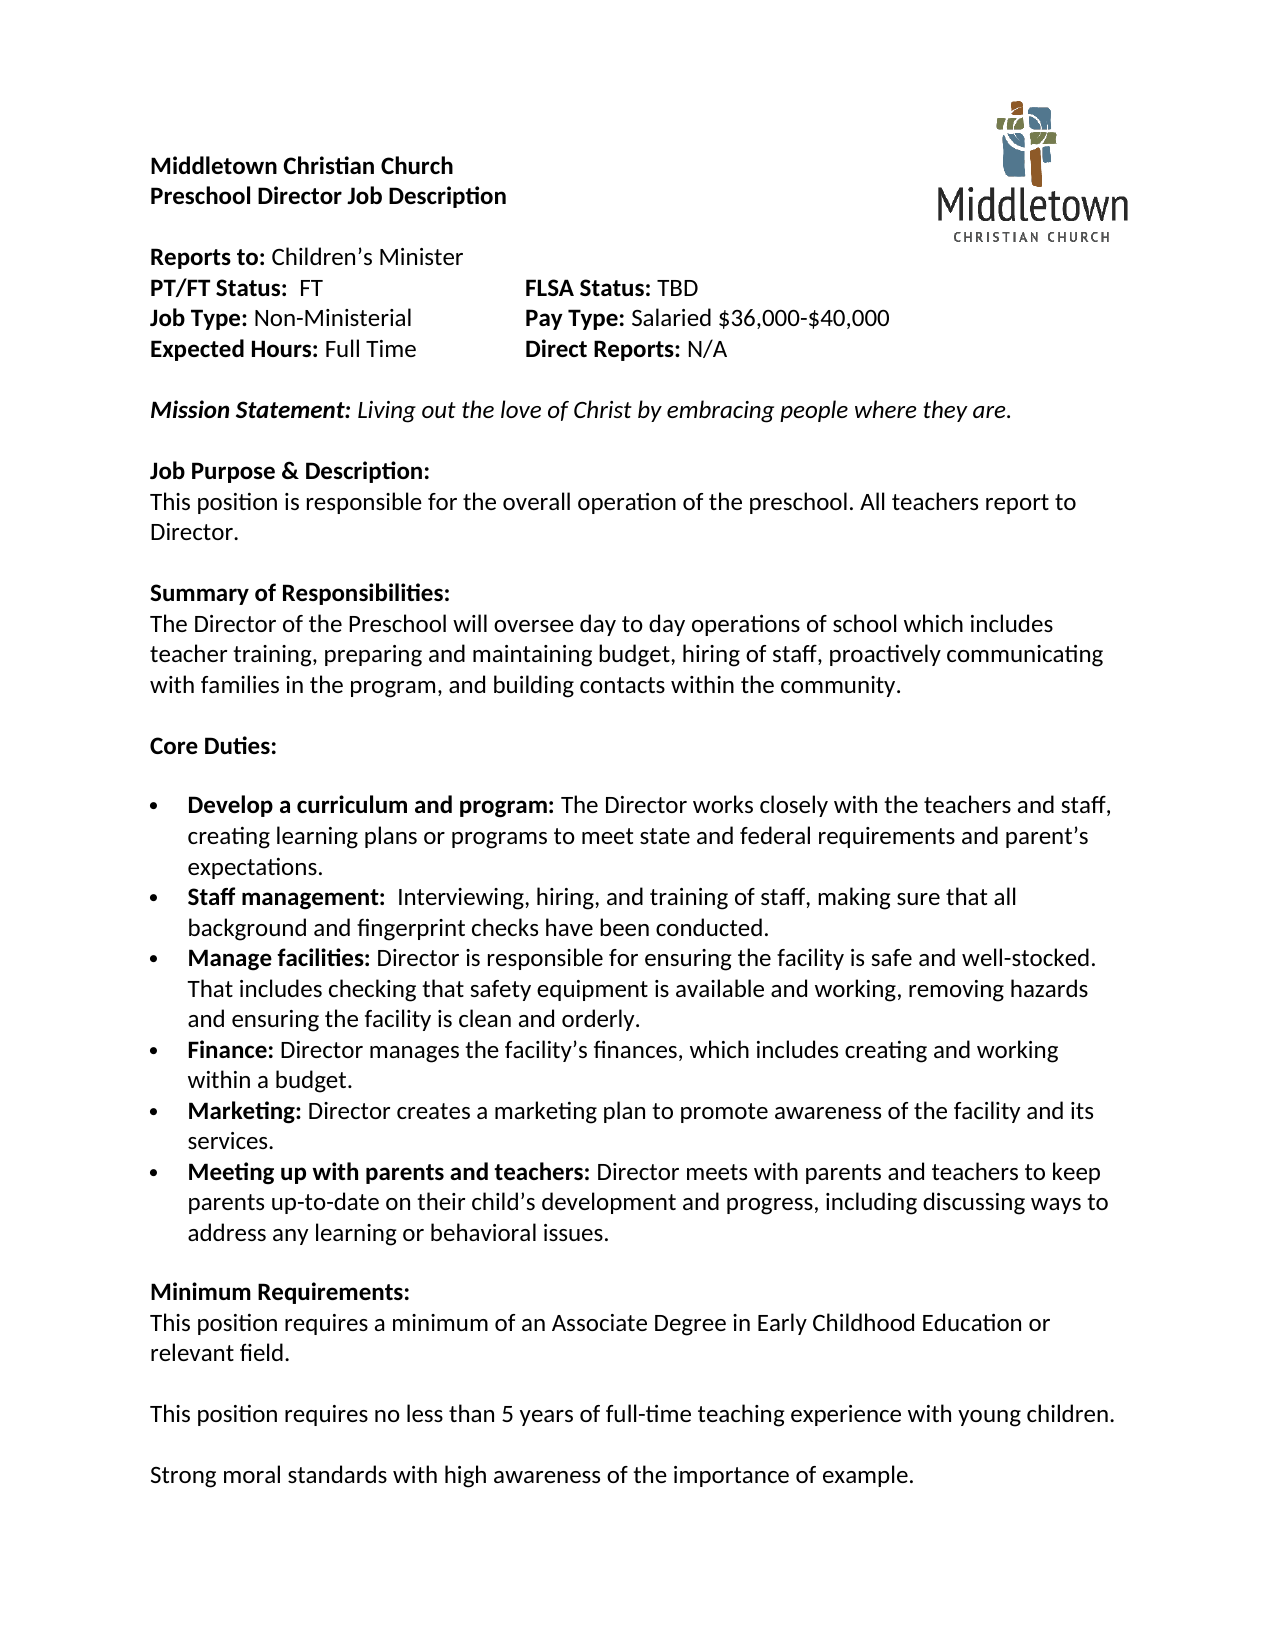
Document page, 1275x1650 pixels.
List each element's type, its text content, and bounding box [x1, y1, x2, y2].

text Mission Statement: Living out the love of Christ by embracing people where they are. [150, 394, 1125, 425]
text Preschool Director Job Description [150, 181, 936, 211]
text Job Purpose & Description: [150, 455, 1125, 486]
list Staff management: Interviewing, hiring, and training of staff, making sure that all background and fingerprint checks have been conducted. [150, 881, 1125, 942]
text Middletown Christian Church [150, 150, 936, 181]
text This position requires a minimum of an Associate Degree in Early Childhood Education or relevant field. [150, 1307, 1125, 1368]
picture [936, 101, 1130, 245]
text This position requires no less than 5 years of full-time teaching experience with young children. [150, 1399, 1125, 1429]
text Job Type: Non-Ministerial Pay Type: Salaried $36,000-$40,000 [150, 303, 1125, 333]
text This position is responsible for the overall operation of the preschool. All teachers report to Director. [150, 486, 1125, 547]
text PT/FT Status: FT FLSA Status: TBD [150, 272, 1125, 303]
text Strong moral standards with high awareness of the importance of example. [150, 1460, 1125, 1490]
text Summary of Responsibilities: [150, 577, 1125, 608]
list Develop a curriculum and program: The Director works closely with the teachers and staff, creating learning plans or programs to meet state and federal requirements and parent’s expectations. [150, 789, 1125, 881]
list Finance: Director manages the facility’s finances, which includes creating and working within a budget. [150, 1034, 1125, 1095]
text Reports to: Children’s Minister [150, 242, 1125, 272]
text Core Duties: [150, 730, 1125, 760]
text The Director of the Preschool will oversee day to day operations of school which includes teacher training, preparing and maintaining budget, hiring of staff, proactively communicating with families in the program, and building contacts within the community. [150, 608, 1125, 699]
list Manage facilities: Director is responsible for ensuring the facility is safe and well-stocked. That includes checking that safety equipment is available and working, removing hazards and ensuring the facility is clean and orderly. [150, 942, 1125, 1034]
text Minimum Requirements: [150, 1277, 1125, 1307]
list Meeting up with parents and teachers: Director meets with parents and teachers to keep parents up-to-date on their child’s development and progress, including discussing ways to address any learning or behavioral issues. [150, 1156, 1125, 1247]
text Expected Hours: Full Time Direct Reports: N/A [150, 333, 1125, 364]
list Marketing: Director creates a marketing plan to promote awareness of the facility and its services. [150, 1095, 1125, 1156]
